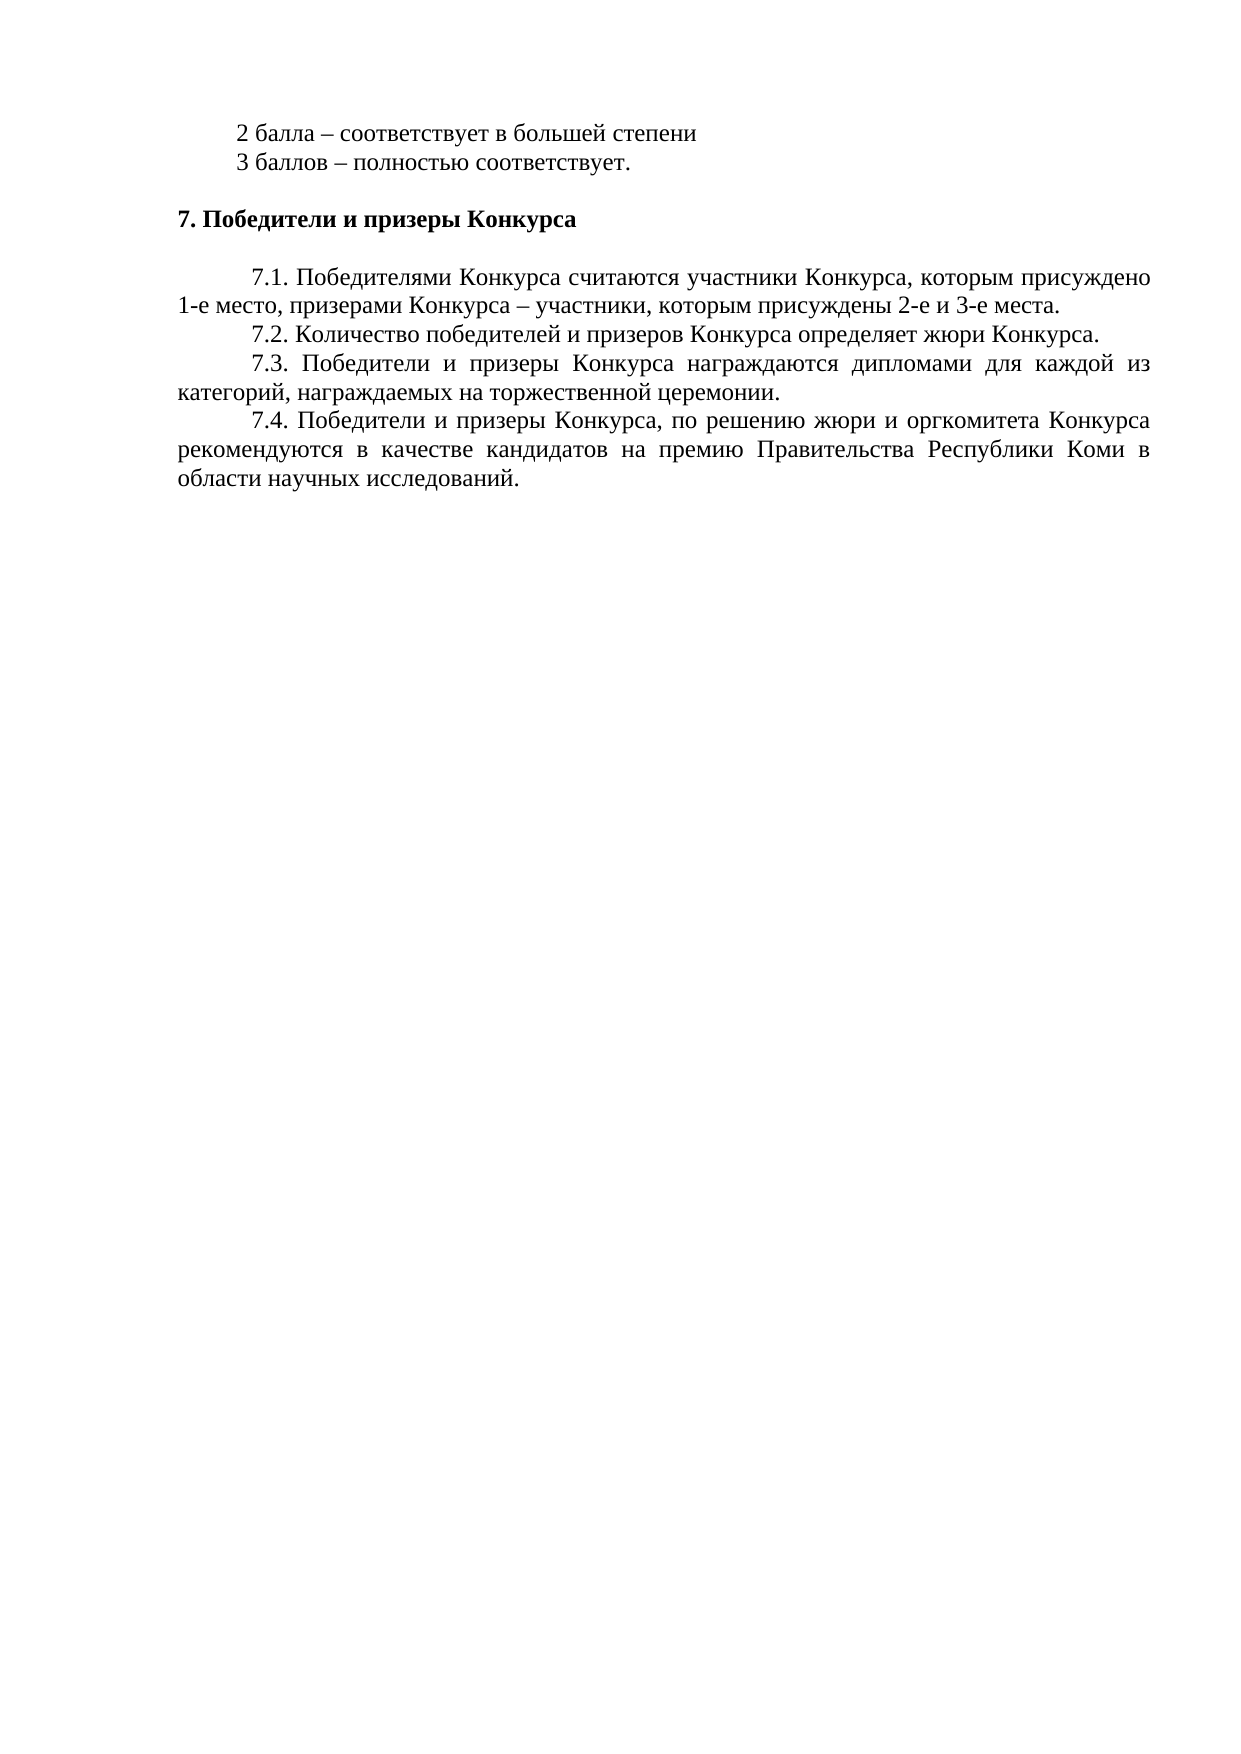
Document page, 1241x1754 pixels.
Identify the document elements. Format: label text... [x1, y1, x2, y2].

text 7.4. Победители и призеры Конкурса, по решению жюри и оргкомитета Конкурса рекомендуются в качестве кандидатов на премию Правительства Республики Коми в области научных исследований. [177, 406, 1152, 492]
text 3 баллов – полностью соответствует. [177, 147, 1152, 176]
text 7.2. Количество победителей и призеров Конкурса определяет жюри Конкурса. [177, 319, 1152, 348]
text 7.1. Победителями Конкурса считаются участники Конкурса, которым присуждено 1-е место, призерами Конкурса – участники, которым присуждены 2-е и 3-е места. [177, 262, 1152, 319]
text 2 балла – соответствует в большей степени [177, 118, 1152, 147]
text 7. Победители и призеры Конкурса [177, 204, 1152, 233]
text 7.3. Победители и призеры Конкурса награждаются дипломами для каждой из категорий, награждаемых на торжественной церемонии. [177, 348, 1152, 406]
